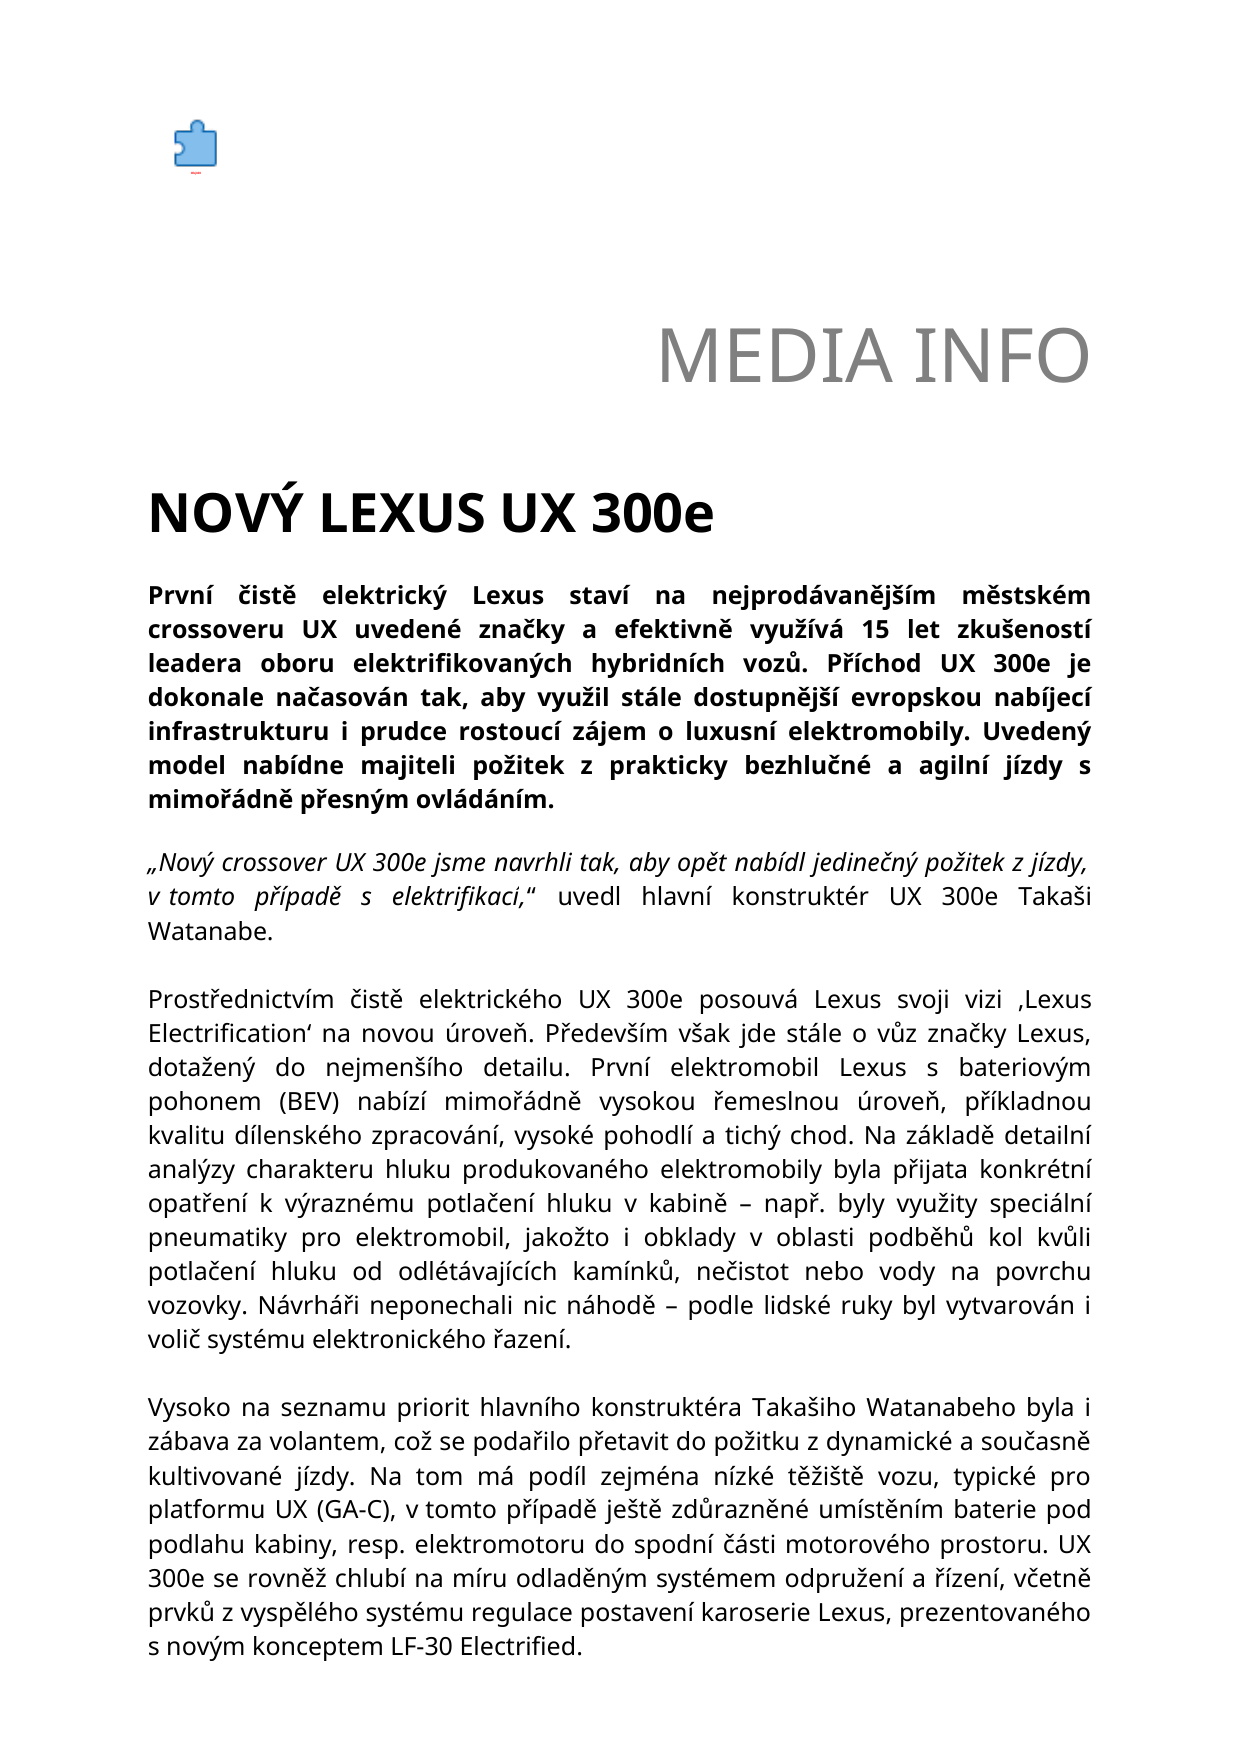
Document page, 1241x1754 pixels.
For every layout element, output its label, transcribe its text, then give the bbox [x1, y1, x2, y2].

text První čistě elektrický Lexus staví na nejprodávanějším městském crossoveru UX uvedené značky a efektivně využívá 15 let zkušeností leadera oboru elektrifikovaných hybridních vozů. Příchod UX 300e je dokonale načasován tak, aby využil stále dostupnější evropskou nabíjecí infrastrukturu i prudce rostoucí zájem o luxusní elektromobily. Uvedený model nabídne majiteli požitek z prakticky bezhlučné a agilní jízdy s mimořádně přesným ovládáním. [148, 577, 1093, 816]
text Vysoko na seznamu priorit hlavního konstruktéra Takašiho Watanabeho byla i zábava za volantem, což se podařilo přetavit do požitku z dynamické a současně kultivované jízdy. Na tom má podíl zejména nízké těžiště vozu, typické pro platformu UX (GA-C), v tomto případě ještě zdůrazněné umístěním baterie pod podlahu kabiny, resp. elektromotoru do spodní části motorového prostoru. UX 300e se rovněž chlubí na míru odladěným systémem odpružení a řízení, včetně prvků z vyspělého systému regulace postavení karoserie Lexus, prezentovaného s novým konceptem LF-30 Electrified. [148, 1390, 1093, 1662]
text „Nový crossover UX 300e jsme navrhli tak, aby opět nabídl jedinečný požitek z jízdy, v tomto případě s elektrifikací,“ uvedl hlavní konstruktér UX 300e Takaši Watanabe. [148, 845, 1093, 947]
text Prostřednictvím čistě elektrického UX 300e posouvá Lexus svoji vizi ‚Lexus Electrification‘ na novou úroveň. Především však jde stále o vůz značky Lexus, dotažený do nejmenšího detailu. První elektromobil Lexus s bateriovým pohonem (BEV) nabízí mimořádně vysokou řemeslnou úroveň, příkladnou kvalitu dílenského zpracování, vysoké pohodlí a tichý chod. Na základě detailní analýzy charakteru hluku produkovaného elektromobily byla přijata konkrétní opatření k výraznému potlačení hluku v kabině – např. byly využity speciální pneumatiky pro elektromobil, jakožto i obklady v oblasti podběhů kol kvůli potlačení hluku od odlétávajících kamínků, nečistot nebo vody na povrchu vozovky. Návrháři neponechali nic náhodě – podle lidské ruky byl vytvarován i volič systému elektronického řazení. [148, 981, 1093, 1356]
text MEDIA INFO [590, 302, 1093, 404]
text NOVÝ LEXUS UX 300e [148, 474, 1093, 548]
